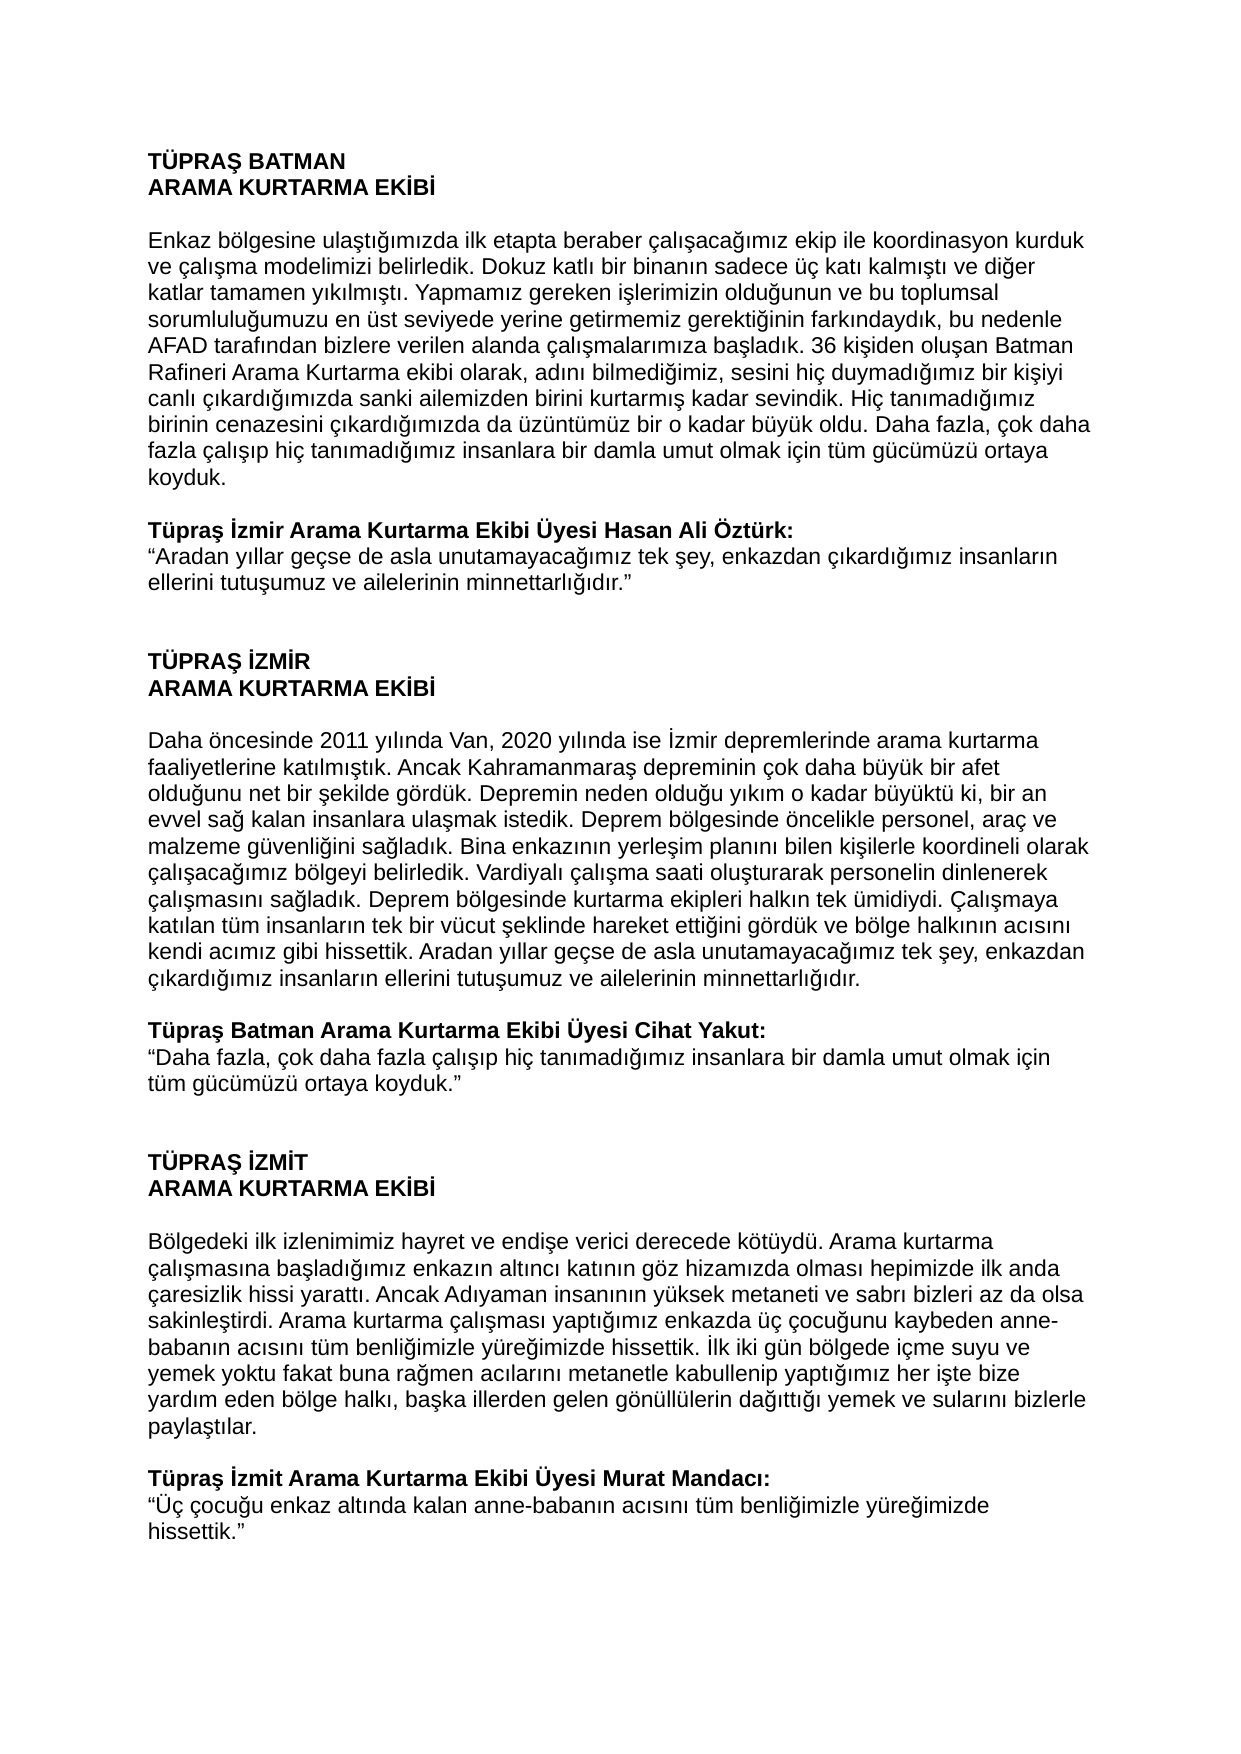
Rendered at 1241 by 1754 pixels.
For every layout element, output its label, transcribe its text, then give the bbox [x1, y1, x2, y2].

text “Aradan yıllar geçse de asla unutamayacağımız tek şey, enkazdan çıkardığımız insanların ellerini tutuşumuz ve ailelerinin minnettarlığıdır.” [148, 543, 1093, 596]
text TÜPRAŞ İZMİR [148, 648, 1093, 675]
text ARAMA KURTARMA EKİBİ [148, 1175, 1093, 1202]
text ARAMA KURTARMA EKİBİ [148, 174, 1093, 200]
text ARAMA KURTARMA EKİBİ [148, 675, 1093, 701]
text Bölgedeki ilk izlenimimiz hayret ve endişe verici derecede kötüydü. Arama kurtarma çalışmasına başladığımız enkazın altıncı katının göz hizamızda olması hepimizde ilk anda çaresizlik hissi yarattı. Ancak Adıyaman insanının yüksek metaneti ve sabrı bizleri az da olsa sakinleştirdi. Arama kurtarma çalışması yaptığımız enkazda üç çocuğunu kaybeden anne-babanın acısını tüm benliğimizle yüreğimizde hissettik. İlk iki gün bölgede içme suyu ve yemek yoktu fakat buna rağmen acılarını metanetle kabullenip yaptığımız her işte bize yardım eden bölge halkı, başka illerden gelen gönüllülerin dağıttığı yemek ve sularını bizlerle paylaştılar. [148, 1228, 1093, 1439]
text Tüpraş İzmit Arama Kurtarma Ekibi Üyesi Murat Mandacı: [148, 1465, 1093, 1492]
text “Daha fazla, çok daha fazla çalışıp hiç tanımadığımız insanlara bir damla umut olmak için tüm gücümüzü ortaya koyduk.” [148, 1044, 1093, 1096]
text “Üç çocuğu enkaz altında kalan anne-babanın acısını tüm benliğimizle yüreğimizde hissettik.” [148, 1492, 1093, 1544]
text Tüpraş İzmir Arama Kurtarma Ekibi Üyesi Hasan Ali Öztürk: [148, 517, 1093, 543]
text TÜPRAŞ İZMİT [148, 1149, 1093, 1175]
text Enkaz bölgesine ulaştığımızda ilk etapta beraber çalışacağımız ekip ile koordinasyon kurduk ve çalışma modelimizi belirledik. Dokuz katlı bir binanın sadece üç katı kalmıştı ve diğer katlar tamamen yıkılmıştı. Yapmamız gereken işlerimizin olduğunun ve bu toplumsal sorumluluğumuzu en üst seviyede yerine getirmemiz gerektiğinin farkındaydık, bu nedenle AFAD tarafından bizlere verilen alanda çalışmalarımıza başladık. 36 kişiden oluşan Batman Rafineri Arama Kurtarma ekibi olarak, adını bilmediğimiz, sesini hiç duymadığımız bir kişiyi canlı çıkardığımızda sanki ailemizden birini kurtarmış kadar sevindik. Hiç tanımadığımız birinin cenazesini çıkardığımızda da üzüntümüz bir o kadar büyük oldu. Daha fazla, çok daha fazla çalışıp hiç tanımadığımız insanlara bir damla umut olmak için tüm gücümüzü ortaya koyduk. [148, 227, 1093, 490]
text TÜPRAŞ BATMAN [148, 148, 1093, 174]
text Daha öncesinde 2011 yılında Van, 2020 yılında ise İzmir depremlerinde arama kurtarma faaliyetlerine katılmıştık. Ancak Kahramanmaraş depreminin çok daha büyük bir afet olduğunu net bir şekilde gördük. Depremin neden olduğu yıkım o kadar büyüktü ki, bir an evvel sağ kalan insanlara ulaşmak istedik. Deprem bölgesinde öncelikle personel, araç ve malzeme güvenliğini sağladık. Bina enkazının yerleşim planını bilen kişilerle koordineli olarak çalışacağımız bölgeyi belirledik. Vardiyalı çalışma saati oluşturarak personelin dinlenerek çalışmasını sağladık. Deprem bölgesinde kurtarma ekipleri halkın tek ümidiydi. Çalışmaya katılan tüm insanların tek bir vücut şeklinde hareket ettiğini gördük ve bölge halkının acısını kendi acımız gibi hissettik. Aradan yıllar geçse de asla unutamayacağımız tek şey, enkazdan çıkardığımız insanların ellerini tutuşumuz ve ailelerinin minnettarlığıdır. [148, 727, 1093, 991]
text Tüpraş Batman Arama Kurtarma Ekibi Üyesi Cihat Yakut: [148, 1017, 1093, 1044]
